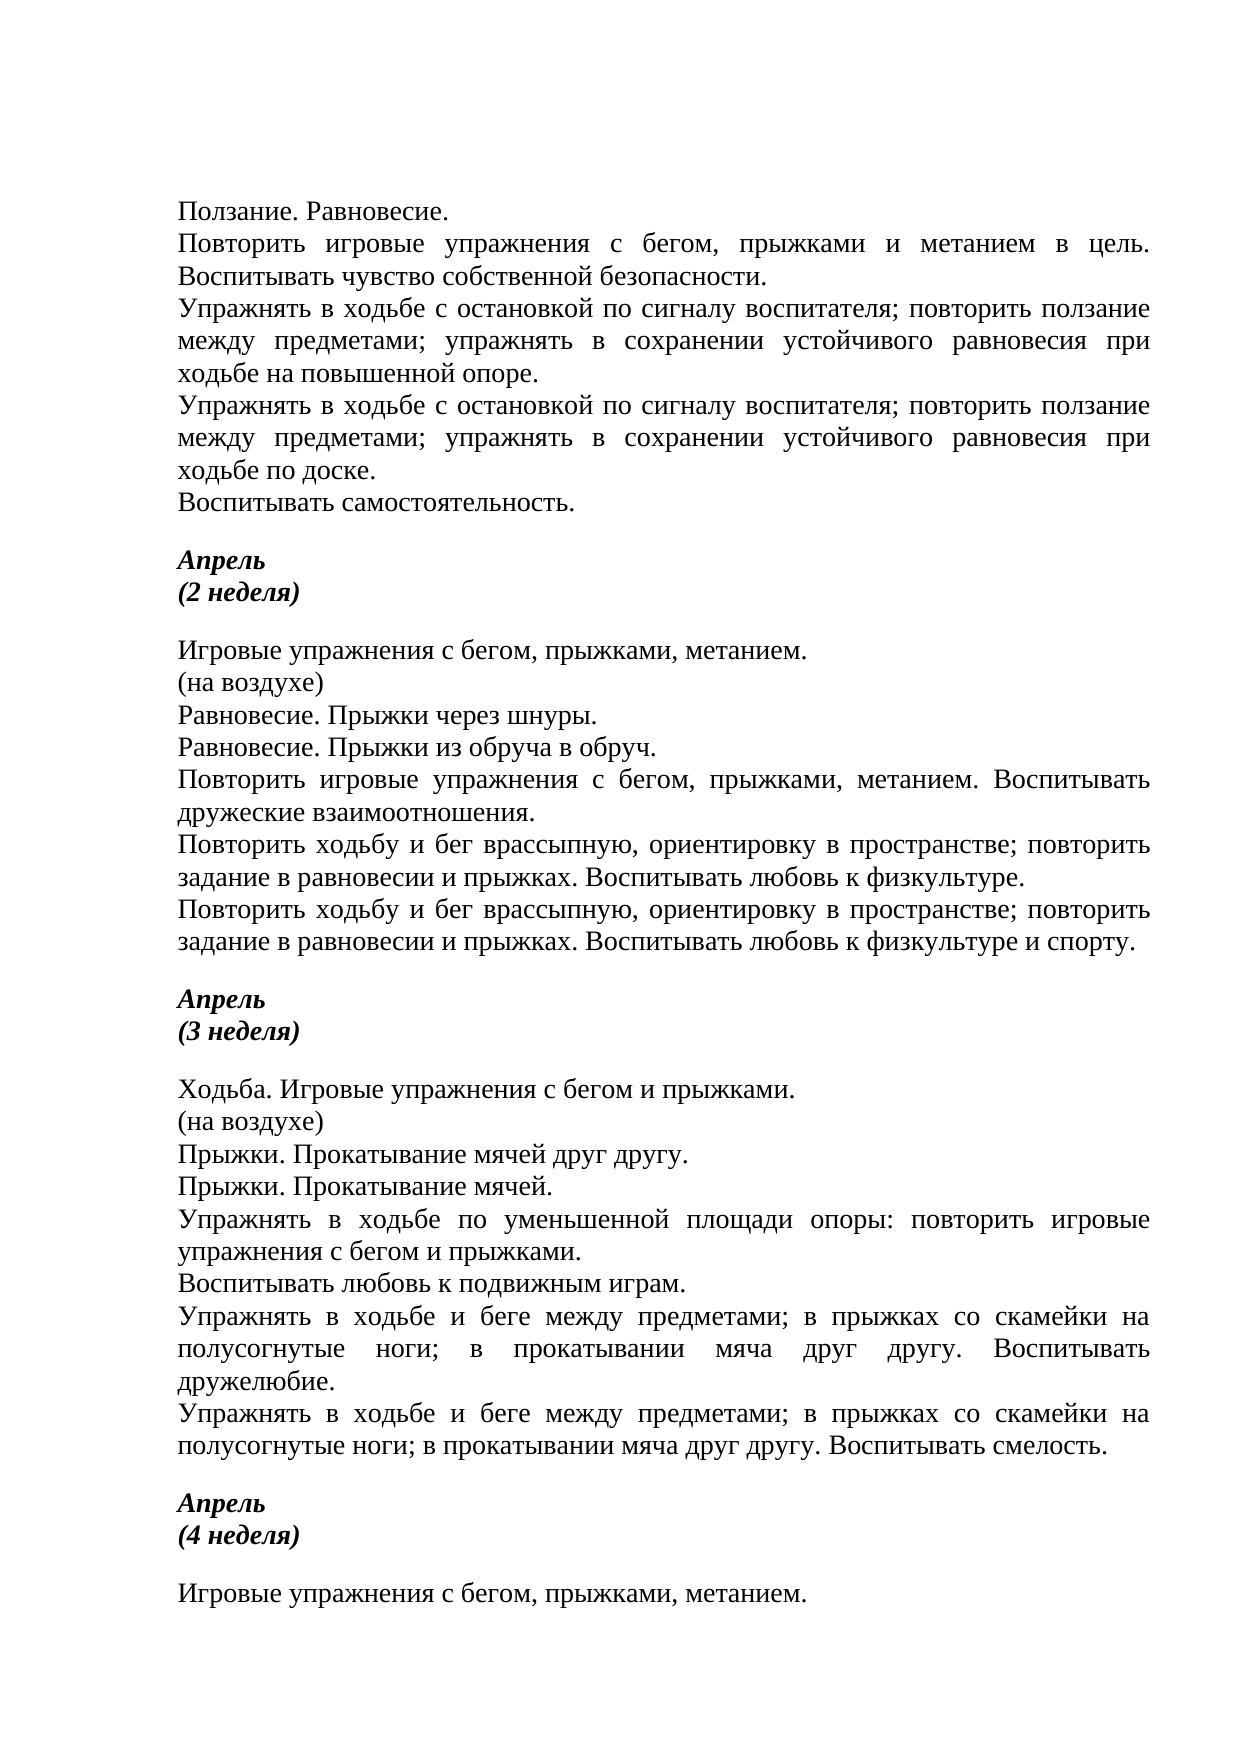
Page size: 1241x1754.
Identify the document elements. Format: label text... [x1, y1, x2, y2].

text Прыжки. Прокатывание мячей. [177, 1169, 1152, 1202]
text Воспитывать любовь к подвижным играм. [177, 1266, 1152, 1299]
text Повторить игровые упражнения с бегом, прыжками и метанием в цель. Воспитывать чувство собственной безопасности. [177, 226, 1152, 291]
text Ходьба. Игровые упражнения с бегом и прыжками. [177, 1072, 1152, 1104]
text (2 неделя) [177, 575, 1152, 608]
text Воспитывать самостоятельность. [177, 485, 1152, 518]
text Апрель [177, 543, 1152, 575]
text Упражнять в ходьбе с остановкой по сигналу воспитателя; повторить ползание между предметами; упражнять в сохранении устойчивого равновесия при ходьбе на повышенной опоре. [177, 291, 1152, 388]
text Равновесие. Прыжки из обруча в обруч. [177, 730, 1152, 762]
text Упражнять в ходьбе по уменьшенной площади опоры: повторить игровые упражнения с бегом и прыжками. [177, 1202, 1152, 1266]
text Упражнять в ходьбе и беге между предметами; в прыжках со скамейки на полусогнутые ноги; в прокатывании мяча друг другу. Воспитывать дружелюбие. [177, 1299, 1152, 1396]
text Упражнять в ходьбе и беге между предметами; в прыжках со скамейки на полусогнутые ноги; в прокатывании мяча друг другу. Воспитывать смелость. [177, 1396, 1152, 1461]
text Апрель [177, 1486, 1152, 1518]
text Игровые упражнения с бегом, прыжками, метанием. [177, 633, 1152, 665]
text (на воздухе) [177, 665, 1152, 698]
text (3 неделя) [177, 1014, 1152, 1047]
text Апрель [177, 982, 1152, 1014]
text Повторить ходьбу и бег врассыпную, ориентировку в пространстве; повторить задание в равновесии и прыжках. Воспитывать любовь к физкультуре и спорту. [177, 892, 1152, 957]
text (4 неделя) [177, 1518, 1152, 1551]
text Игровые упражнения с бегом, прыжками, метанием. [177, 1576, 1152, 1608]
text Упражнять в ходьбе с остановкой по сигналу воспитателя; повторить ползание между предметами; упражнять в сохранении устойчивого равновесия при ходьбе по доске. [177, 388, 1152, 485]
text Повторить игровые упражнения с бегом, прыжками, метанием. Воспитывать дружеские взаимоотношения. [177, 762, 1152, 827]
text Равновесие. Прыжки через шнуры. [177, 698, 1152, 730]
text (на воздухе) [177, 1104, 1152, 1137]
text Прыжки. Прокатывание мячей друг другу. [177, 1137, 1152, 1169]
text Повторить ходьбу и бег врассыпную, ориентировку в пространстве; повторить задание в равновесии и прыжках. Воспитывать любовь к физкультуре. [177, 827, 1152, 892]
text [177, 194, 1152, 226]
